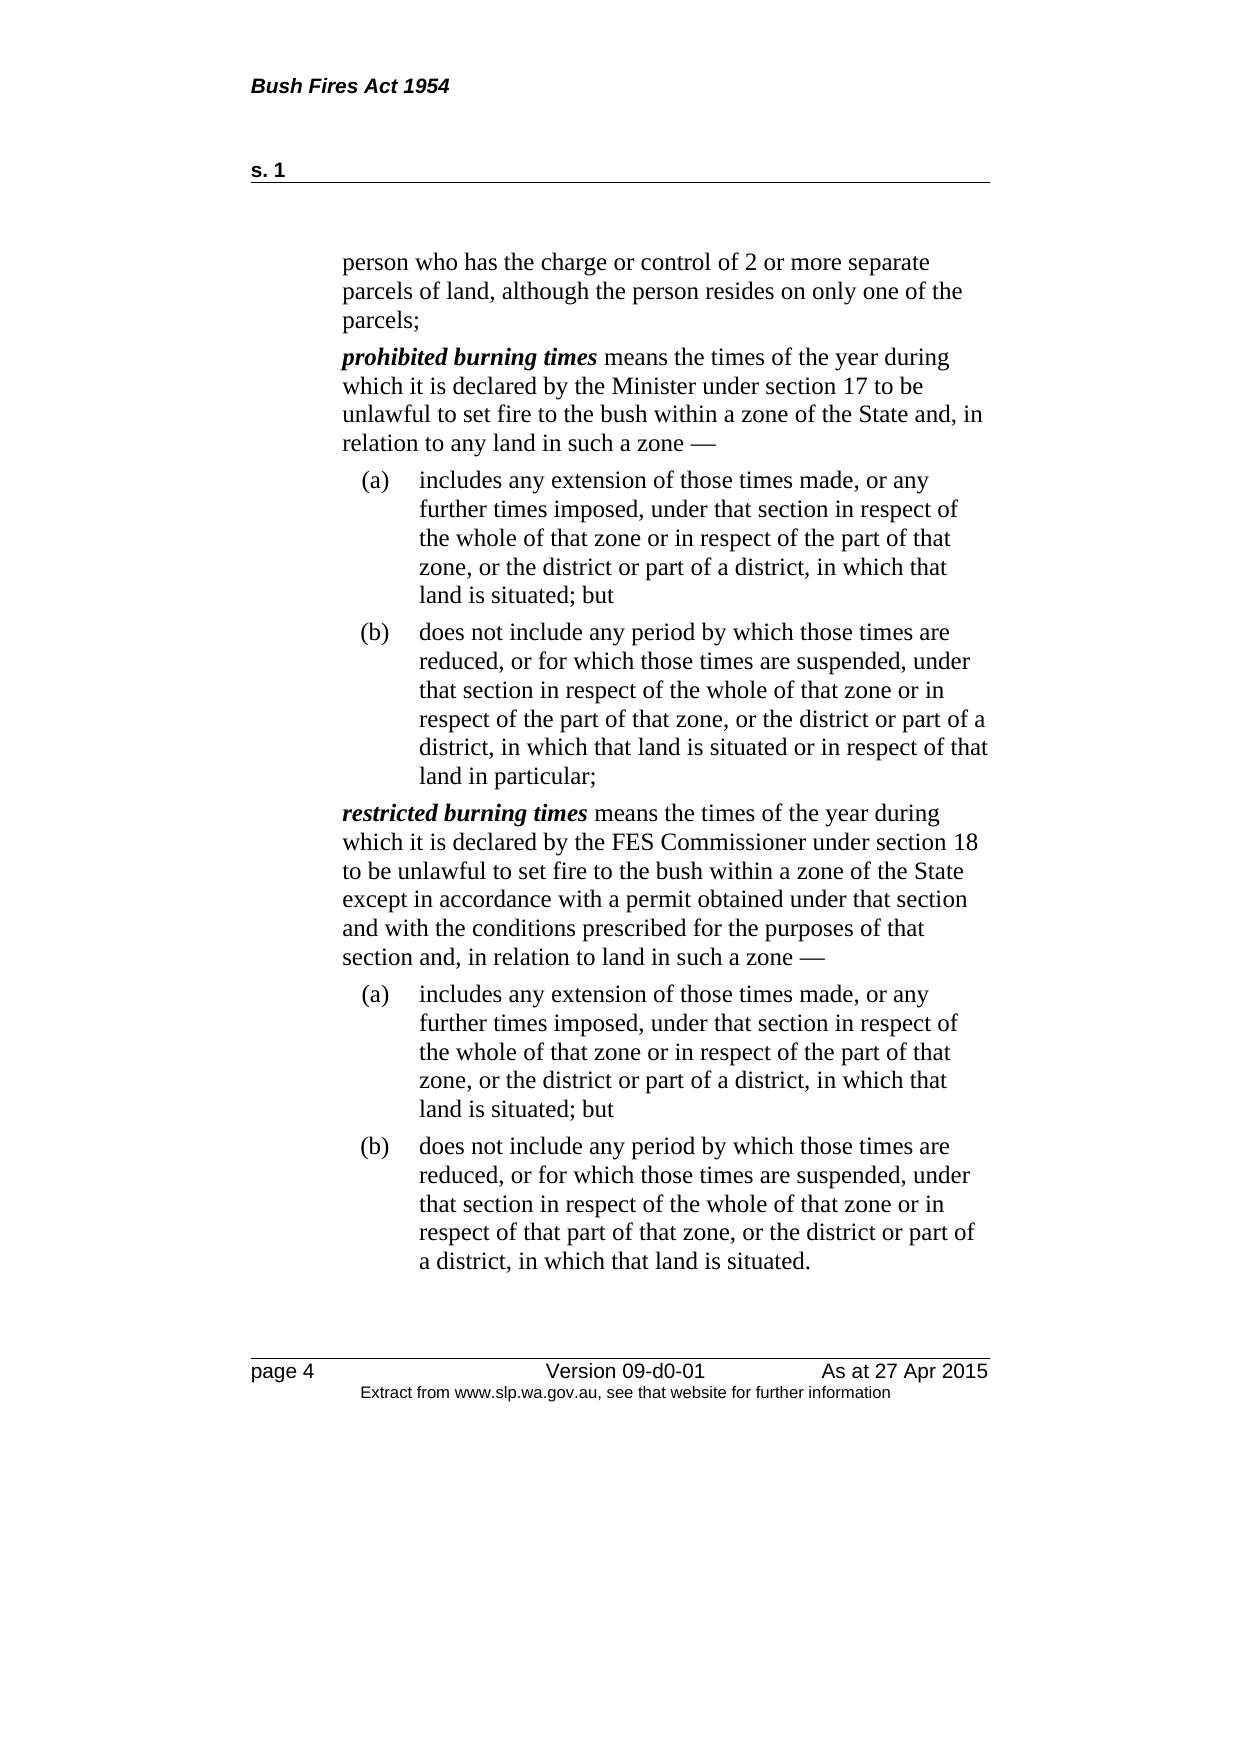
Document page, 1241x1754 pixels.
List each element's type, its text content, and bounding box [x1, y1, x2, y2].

text (a) includes any extension of those times made, or any further times imposed, under that section in respect of the whole of that zone or in respect of the part of that zone, or the district or part of a district, in which that land is situated; but [251, 465, 990, 609]
text (a) includes any extension of those times made, or any further times imposed, under that section in respect of the whole of that zone or in respect of the part of that zone, or the district or part of a district, in which that land is situated; but [251, 979, 990, 1123]
text prohibited burning times means the times of the year during which it is declared by the Minister under section 17 to be unlawful to set fire to the bush within a zone of the State and, in relation to any land in such a zone — [251, 342, 990, 457]
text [251, 247, 990, 334]
text (b) does not include any period by which those times are reduced, or for which those times are suspended, under that section in respect of the whole of that zone or in respect of the part of that zone, or the district or part of a district, in which that land is situated or in respect of that land in particular; [251, 617, 990, 790]
text (b) does not include any period by which those times are reduced, or for which those times are suspended, under that section in respect of the whole of that zone or in respect of that part of that zone, or the district or part of a district, in which that land is situated. [251, 1131, 990, 1275]
text restricted burning times means the times of the year during which it is declared by the FES Commissioner under section 18 to be unlawful to set fire to the bush within a zone of the State except in accordance with a permit obtained under that section and with the conditions prescribed for the purposes of that section and, in relation to land in such a zone — [251, 798, 990, 971]
